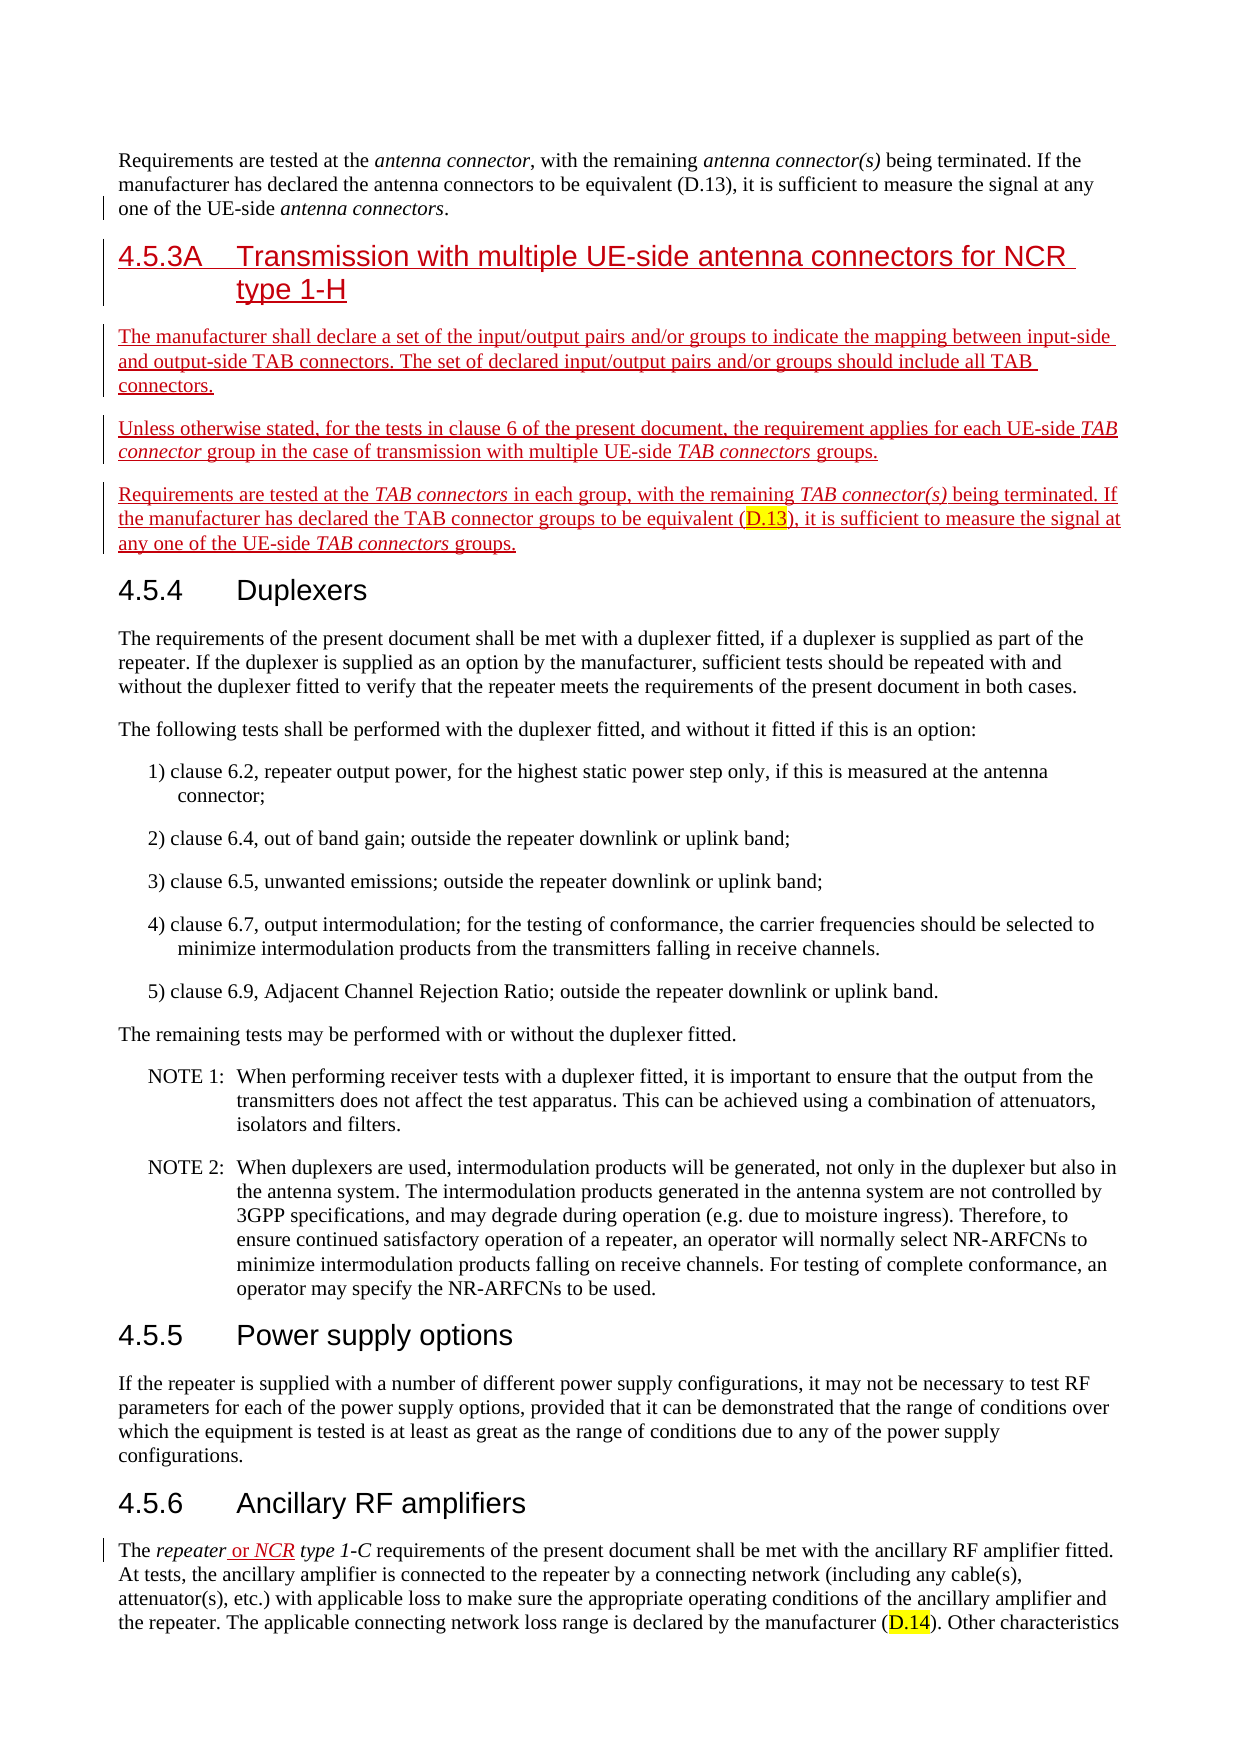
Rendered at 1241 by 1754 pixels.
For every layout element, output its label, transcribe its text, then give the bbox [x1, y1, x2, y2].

text 4.5.6 Ancillary RF amplifiers [118, 1486, 1122, 1519]
text NOTE 1: When performing receiver tests with a duplexer fitted, it is important to ensure that the output from the transmitters does not affect the test apparatus. This can be achieved using a combination of attenuators, isolators and filters. [148, 1064, 1122, 1136]
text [118, 1538, 1122, 1634]
text If the repeater is supplied with a number of different power supply configurations, it may not be necessary to test RF parameters for each of the power supply options, provided that it can be demonstrated that the range of conditions over which the equipment is tested is at least as great as the range of conditions due to any of the power supply configurations. [118, 1371, 1122, 1467]
text 2) clause 6.4, out of band gain; outside the repeater downlink or uplink band; [148, 826, 1122, 850]
text 4) clause 6.7, output intermodulation; for the testing of conformance, the carrier frequencies should be selected to minimize intermodulation products from the transmitters falling in receive channels. [148, 912, 1122, 960]
text The following tests shall be performed with the duplexer fitted, and without it fitted if this is an option: [118, 716, 1122, 741]
text 3) clause 6.5, unwanted emissions; outside the repeater downlink or uplink band; [148, 869, 1122, 893]
text Requirements are tested at the antenna connector, with the remaining antenna connector(s) being terminated. If the manufacturer has declared the antenna connectors to be equivalent (D.13), it is sufficient to measure the signal at any one of the UE-side antenna connectors. [118, 148, 1122, 220]
text NOTE 2: When duplexers are used, intermodulation products will be generated, not only in the duplexer but also in the antenna system. The intermodulation products generated in the antenna system are not controlled by 3GPP specifications, and may degrade during operation (e.g. due to moisture ingress). Therefore, to ensure continued satisfactory operation of a repeater, an operator will normally select NR-ARFCNs to minimize intermodulation products falling on receive channels. For testing of complete conformance, an operator may specify the NR-ARFCNs to be used. [148, 1155, 1122, 1299]
text 5) clause 6.9, Adjacent Channel Rejection Ratio; outside the repeater downlink or uplink band. [148, 979, 1122, 1003]
text 1) clause 6.2, repeater output power, for the highest static power step only, if this is measured at the antenna connector; [148, 759, 1122, 807]
text 4.5.4 Duplexers [118, 573, 1122, 607]
text 4.5.5 Power supply options [118, 1318, 1122, 1352]
text The requirements of the present document shall be met with a duplexer fitted, if a duplexer is supplied as part of the repeater. If the duplexer is supplied as an option by the manufacturer, sufficient tests should be repeated with and without the duplexer fitted to verify that the repeater meets the requirements of the present document in both cases. [118, 626, 1122, 698]
text The remaining tests may be performed with or without the duplexer fitted. [118, 1021, 1122, 1046]
